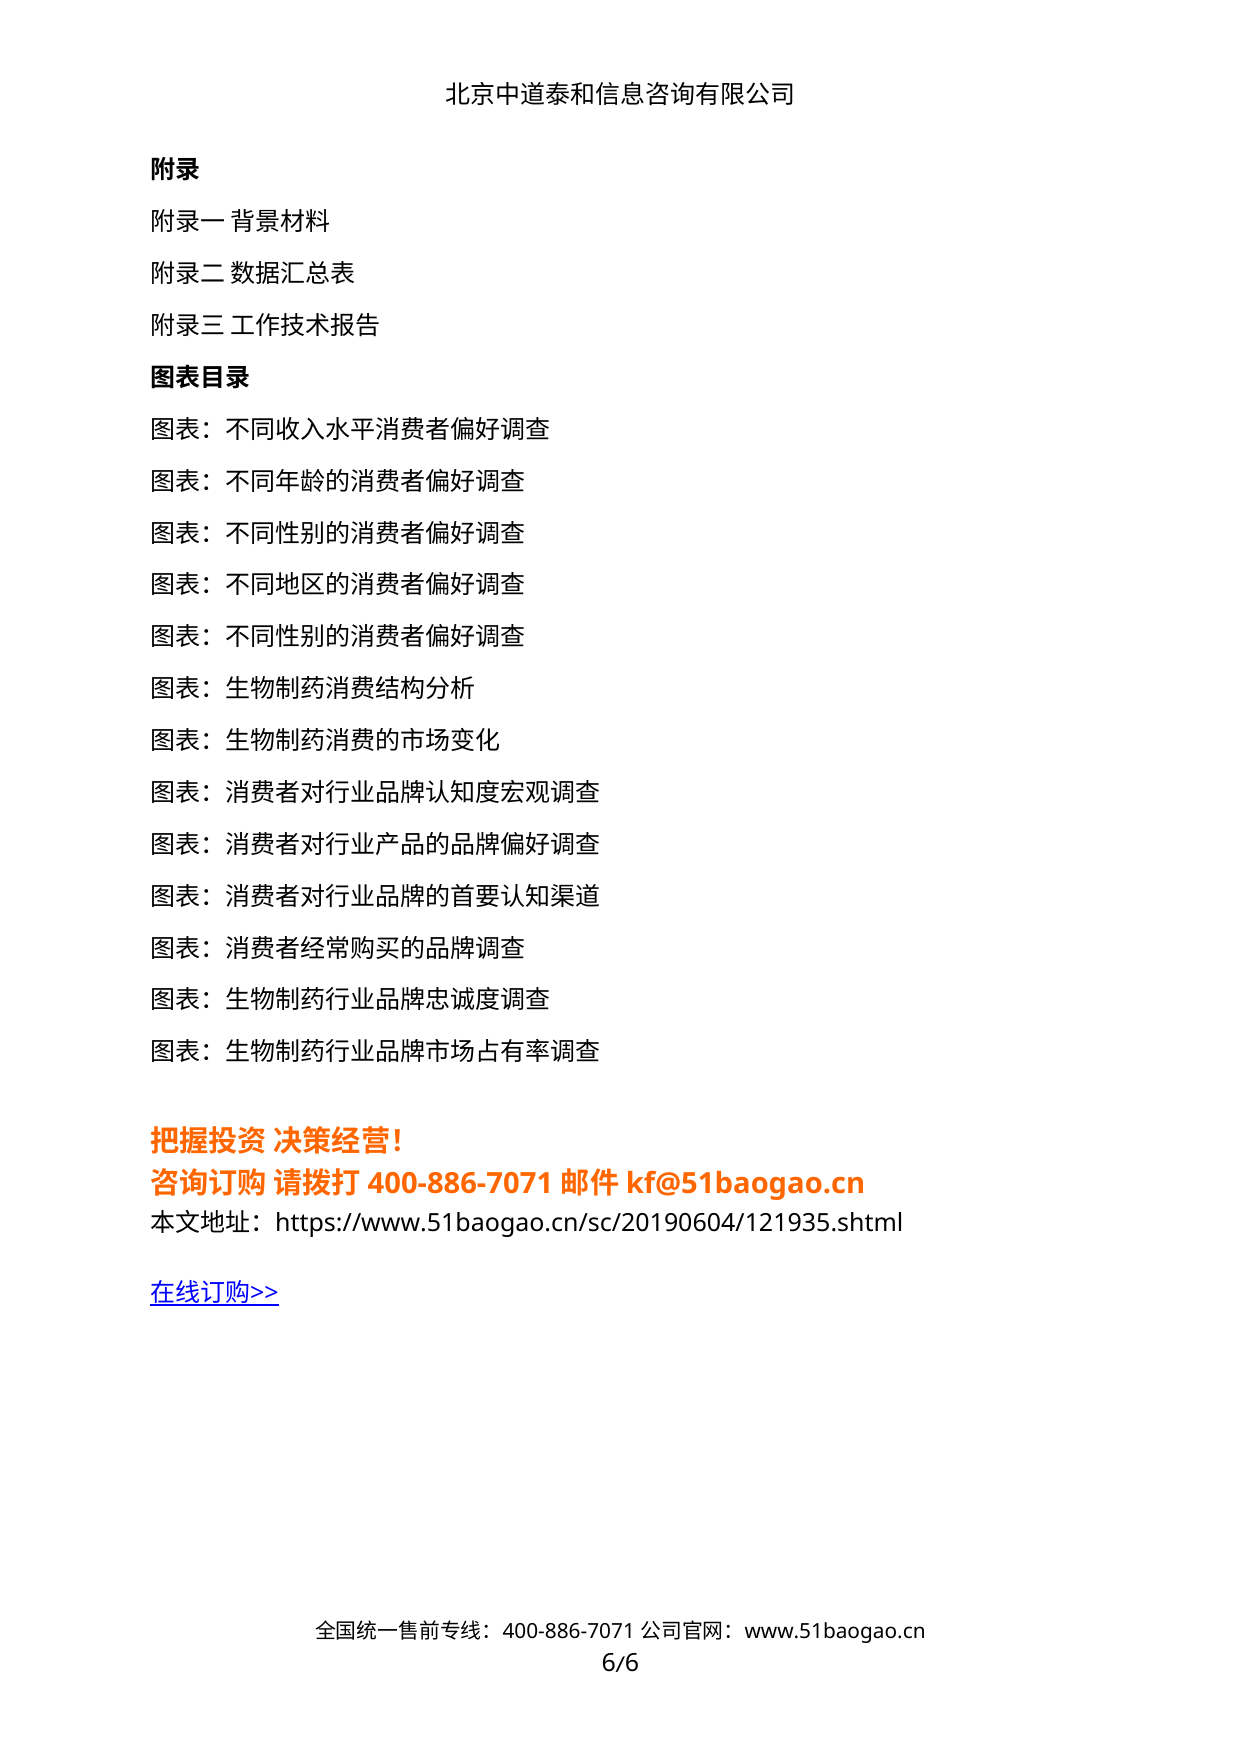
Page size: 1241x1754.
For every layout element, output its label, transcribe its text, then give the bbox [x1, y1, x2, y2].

text 附录三 工作技术报告 [150, 306, 1090, 342]
text 图表：不同地区的消费者偏好调查 [150, 565, 1090, 601]
text 图表：不同收入水平消费者偏好调查 [150, 409, 1090, 446]
text 图表：不同性别的消费者偏好调查 [150, 513, 1090, 549]
text 图表：不同性别的消费者偏好调查 [150, 617, 1090, 653]
text 附录 [150, 150, 1090, 186]
text 图表：生物制药行业品牌市场占有率调查 [150, 1032, 1090, 1068]
text 图表：生物制药消费的市场变化 [150, 721, 1090, 757]
text 图表：生物制药消费结构分析 [150, 669, 1090, 705]
text 图表：消费者对行业品牌的首要认知渠道 [150, 876, 1090, 912]
text 图表：消费者经常购买的品牌调查 [150, 928, 1090, 964]
text 附录二 数据汇总表 [150, 254, 1090, 290]
text 在线订购>> [150, 1239, 1090, 1309]
text 图表：不同年龄的消费者偏好调查 [150, 461, 1090, 497]
text 图表目录 [150, 357, 1090, 394]
text 图表：消费者对行业品牌认知度宏观调查 [150, 772, 1090, 809]
text 把握投资 决策经营！咨询订购 请拨打 400-886-7071 邮件 kf@51baogao.cn本文地址：https://www.51baogao.cn/sc/20190604/121935.shtml [150, 1084, 1090, 1239]
text 附录一 背景材料 [150, 202, 1090, 238]
text 图表：消费者对行业产品的品牌偏好调查 [150, 824, 1090, 861]
text 图表：生物制药行业品牌忠诚度调查 [150, 980, 1090, 1016]
